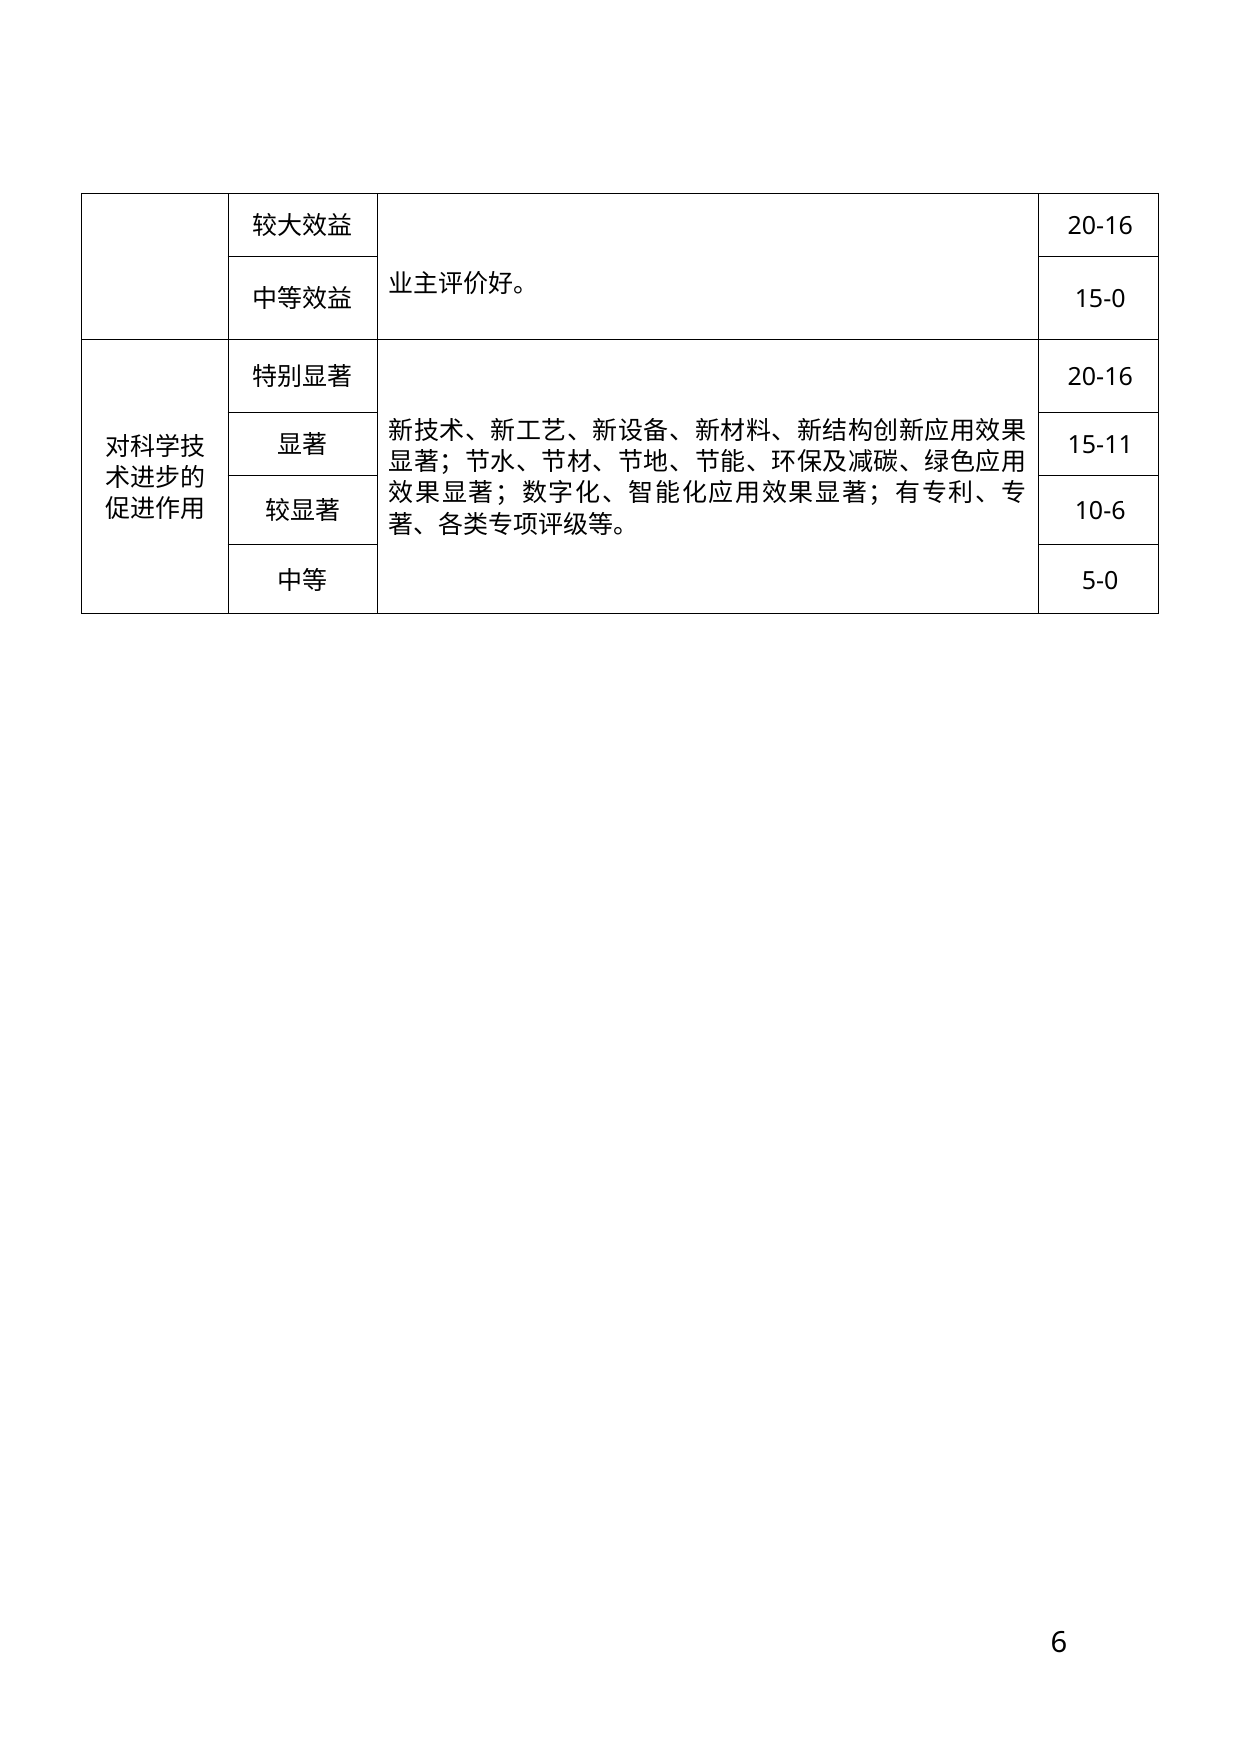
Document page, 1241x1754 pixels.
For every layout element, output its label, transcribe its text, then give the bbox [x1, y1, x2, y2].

table_cell 15-11 [1039, 413, 1158, 475]
table_cell 较大效益 [229, 194, 377, 256]
table_cell 特别显著 [229, 340, 377, 412]
table_cell 对科学技术进步的促进作用 [82, 340, 228, 613]
table_cell 20-16 [1039, 194, 1158, 256]
table_cell 15-0 [1039, 257, 1158, 339]
table_cell 较显著 [229, 476, 377, 544]
table_cell 显著 [229, 413, 377, 475]
table_cell 10-6 [1039, 476, 1158, 544]
table_cell 中等效益 [229, 257, 377, 339]
table_cell 20-16 [1039, 340, 1158, 412]
table_cell 中等 [229, 545, 377, 613]
table_cell 新技术、新工艺、新设备、新材料、新结构创新应用效果显著；节水、节材、节地、节能、环保及减碳、绿色应用效果显著；数字化、智能化应用效果显著；有专利、专著、各类专项评级等。 [378, 340, 1038, 613]
table_cell 5-0 [1039, 545, 1158, 613]
